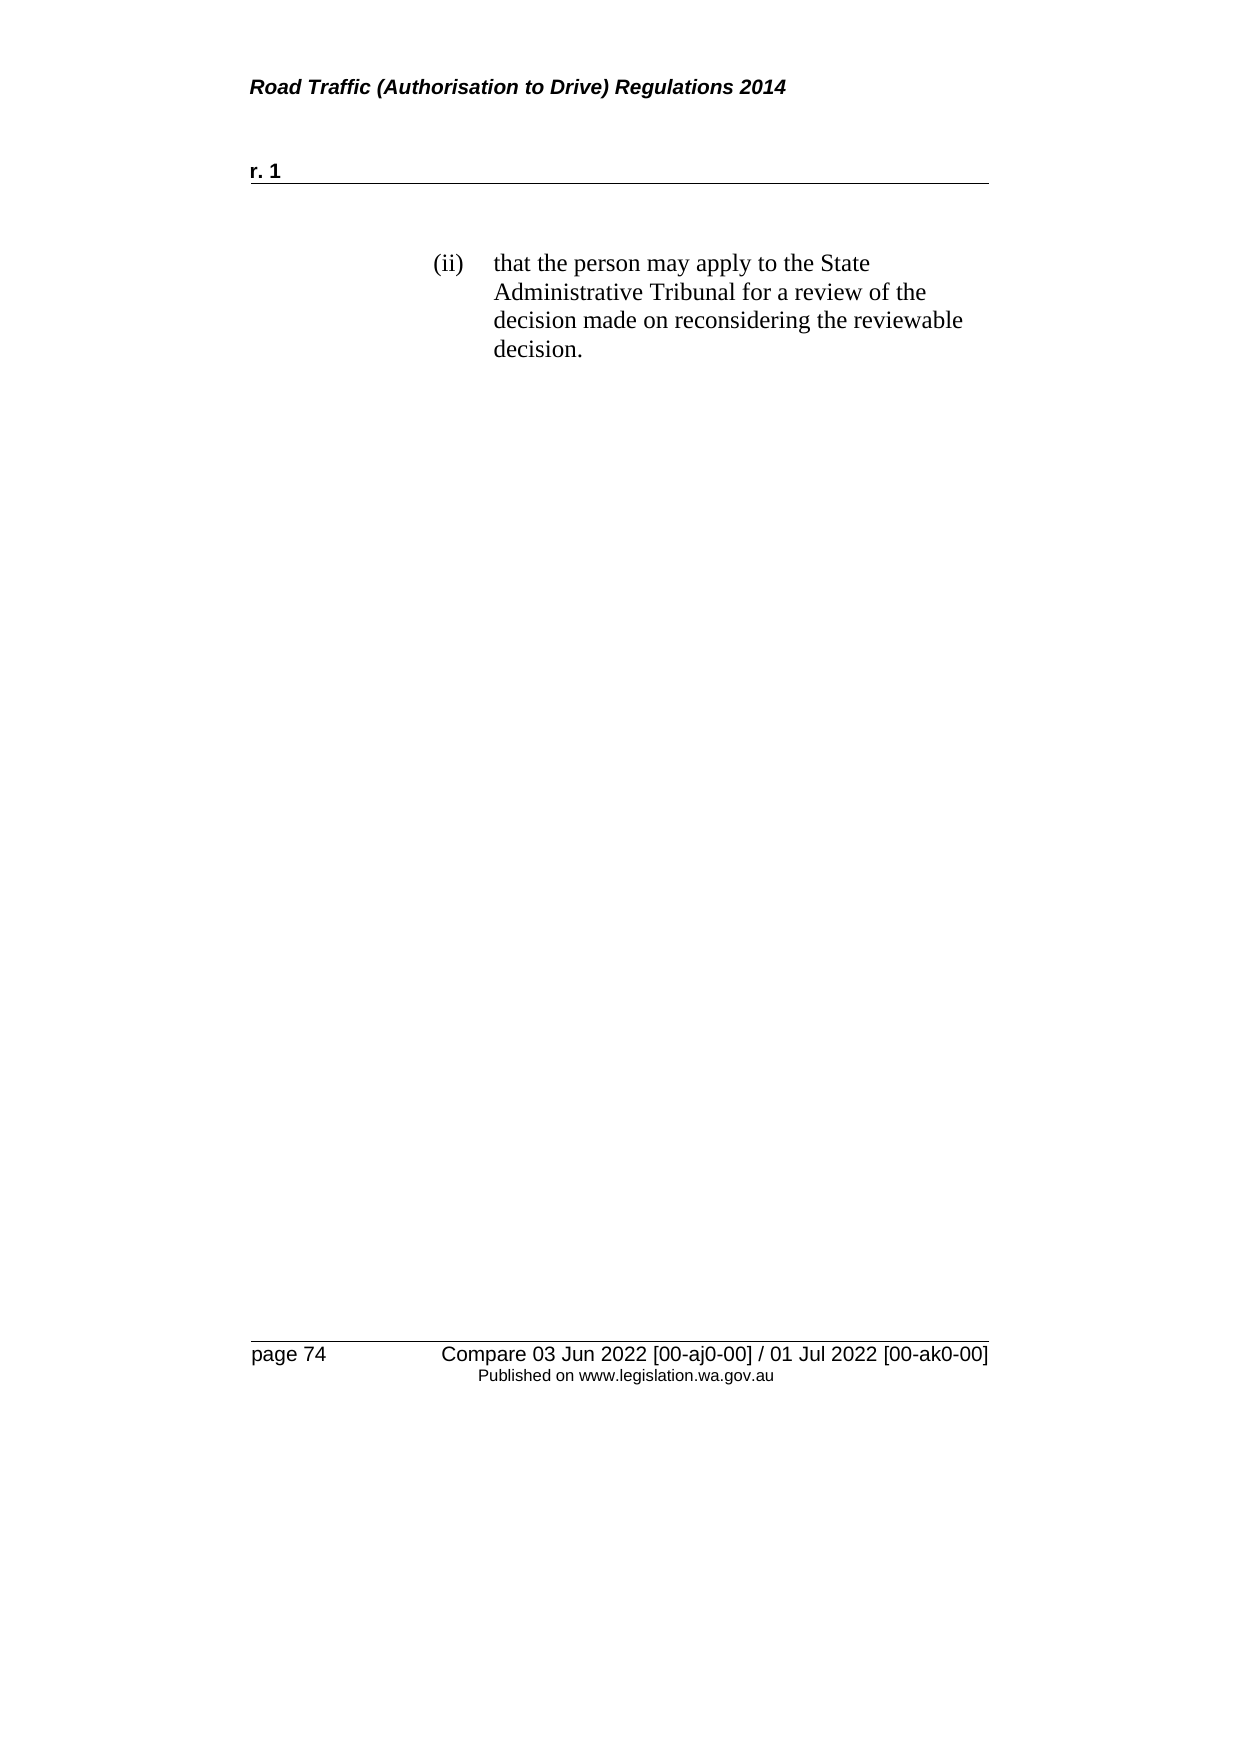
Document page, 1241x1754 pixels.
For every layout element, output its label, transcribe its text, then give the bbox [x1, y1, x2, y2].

text (ii) that the person may apply to the State Administrative Tribunal for a review of the decision made on reconsidering the reviewable decision. [251, 248, 989, 363]
